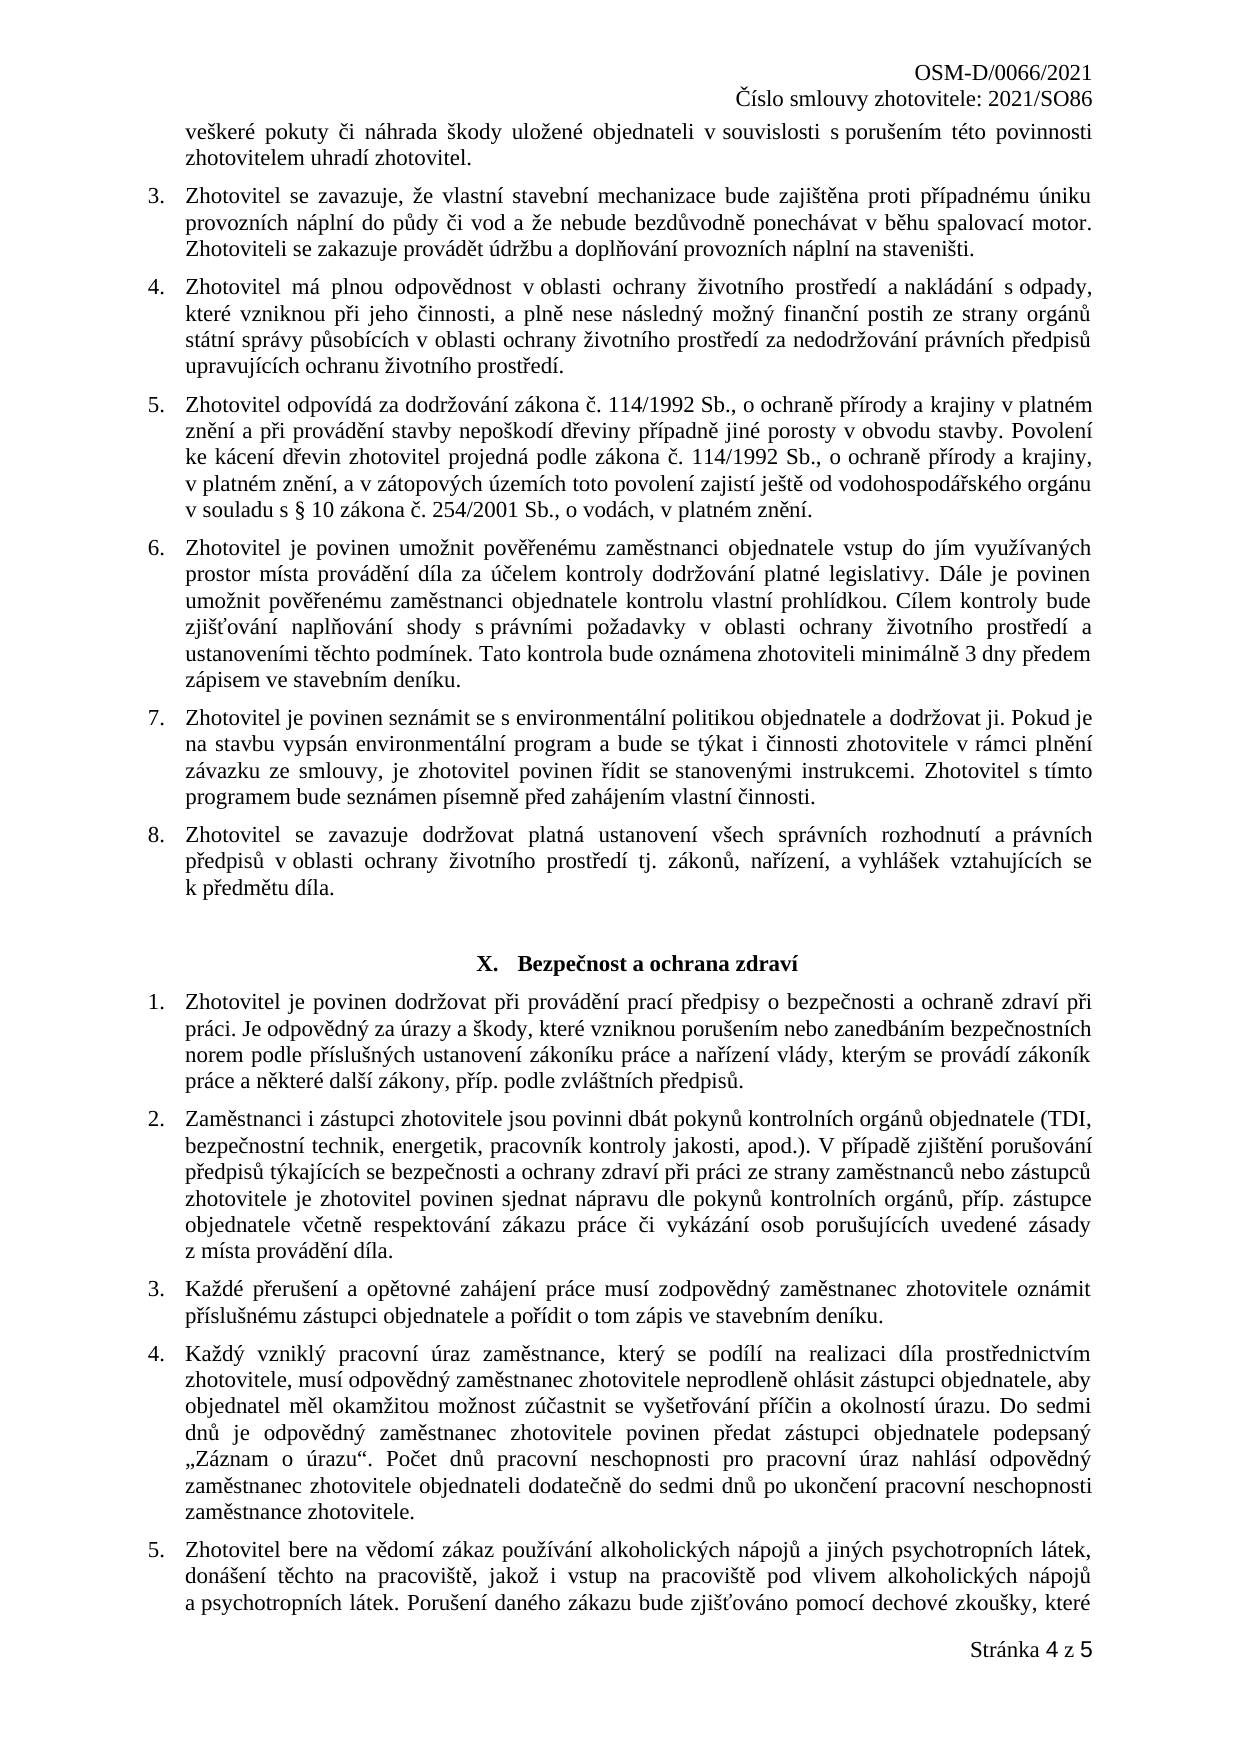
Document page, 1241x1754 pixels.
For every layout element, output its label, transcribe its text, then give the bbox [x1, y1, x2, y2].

list Zhotovitel odpovídá za dodržování zákona č. 114/1992 Sb., o ochraně přírody a krajiny v platném znění a při provádění stavby nepoškodí dřeviny případně jiné porosty v obvodu stavby. Povolení ke kácení dřevin zhotovitel projedná podle zákona č. 114/1992 Sb., o ochraně přírody a krajiny, v platném znění, a v zátopových územích toto povolení zajistí ještě od vodohospodářského orgánu v souladu s § 10 zákona č. 254/2001 Sb., o vodách, v platném znění. [148, 391, 1092, 522]
list Každé přerušení a opětovné zahájení práce musí zodpovědný zaměstnanec zhotovitele oznámit příslušnému zástupci objednatele a pořídit o tom zápis ve stavebním deníku. [148, 1275, 1092, 1328]
list Zhotovitel se zavazuje, že vlastní stavební mechanizace bude zajištěna proti případnému úniku provozních náplní do půdy či vod a že nebude bezdůvodně ponechávat v běhu spalovací motor. Zhotoviteli se zakazuje provádět údržbu a doplňování provozních náplní na staveništi. [148, 183, 1092, 262]
list Zhotovitel je povinen dodržovat při provádění prací předpisy o bezpečnosti a ochraně zdraví při práci. Je odpovědný za úrazy a škody, které vzniknou porušením nebo zanedbáním bezpečnostních norem podle příslušných ustanovení zákoníku práce a nařízení vlády, kterým se provádí zákoník práce a některé další zákony, příp. podle zvláštních předpisů. [148, 988, 1092, 1094]
list Zhotovitel má plnou odpovědnost v oblasti ochrany životního prostředí a nakládání s odpady, které vzniknou při jeho činnosti, a plně nese následný možný finanční postih ze strany orgánů státní správy působících v oblasti ochrany životního prostředí za nedodržování právních předpisů upravujících ochranu životního prostředí. [148, 273, 1092, 379]
list Zhotovitel je povinen umožnit pověřenému zaměstnanci objednatele vstup do jím využívaných prostor místa provádění díla za účelem kontroly dodržování platné legislativy. Dále je povinen umožnit pověřenému zaměstnanci objednatele kontrolu vlastní prohlídkou. Cílem kontroly bude zjišťování naplňování shody s právními požadavky v oblasti ochrany životního prostředí a ustanoveními těchto podmínek. Tato kontrola bude oznámena zhotoviteli minimálně 3 dny předem zápisem ve stavebním deníku. [148, 534, 1092, 692]
list Zaměstnanci i zástupci zhotovitele jsou povinni dbát pokynů kontrolních orgánů objednatele (TDI, bezpečnostní technik, energetik, pracovník kontroly jakosti, apod.). V případě zjištění porušování předpisů týkajících se bezpečnosti a ochrany zdraví při práci ze strany zaměstnanců nebo zástupců zhotovitele je zhotovitel povinen sjednat nápravu dle pokynů kontrolních orgánů, příp. zástupce objednatele včetně respektování zákazu práce či vykázání osob porušujících uvedené zásady z místa provádění díla. [148, 1106, 1092, 1264]
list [148, 1536, 1092, 1615]
list Zhotovitel se zavazuje dodržovat platná ustanovení všech správních rozhodnutí a právních předpisů v oblasti ochrany životního prostředí tj. zákonů, nařízení, a vyhlášek vztahujících se k předmětu díla. [148, 821, 1092, 900]
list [148, 118, 1092, 171]
subtitle Bezpečnost a ochrana zdraví [204, 950, 1092, 977]
list Každý vzniklý pracovní úraz zaměstnance, který se podílí na realizaci díla prostřednictvím zhotovitele, musí odpovědný zaměstnanec zhotovitele neprodleně ohlásit zástupci objednatele, aby objednatel měl okamžitou možnost zúčastnit se vyšetřování příčin a okolností úrazu. Do sedmi dnů je odpovědný zaměstnanec zhotovitele povinen předat zástupci objednatele podepsaný „Záznam o úrazu“. Počet dnů pracovní neschopnosti pro pracovní úraz nahlásí odpovědný zaměstnanec zhotovitele objednateli dodatečně do sedmi dnů po ukončení pracovní neschopnosti zaměstnance zhotovitele. [148, 1340, 1092, 1524]
list Zhotovitel je povinen seznámit se s environmentální politikou objednatele a dodržovat ji. Pokud je na stavbu vypsán environmentální program a bude se týkat i činnosti zhotovitele v rámci plnění závazku ze smlouvy, je zhotovitel povinen řídit se stanovenými instrukcemi. Zhotovitel s tímto programem bude seznámen písemně před zahájením vlastní činnosti. [148, 704, 1092, 809]
